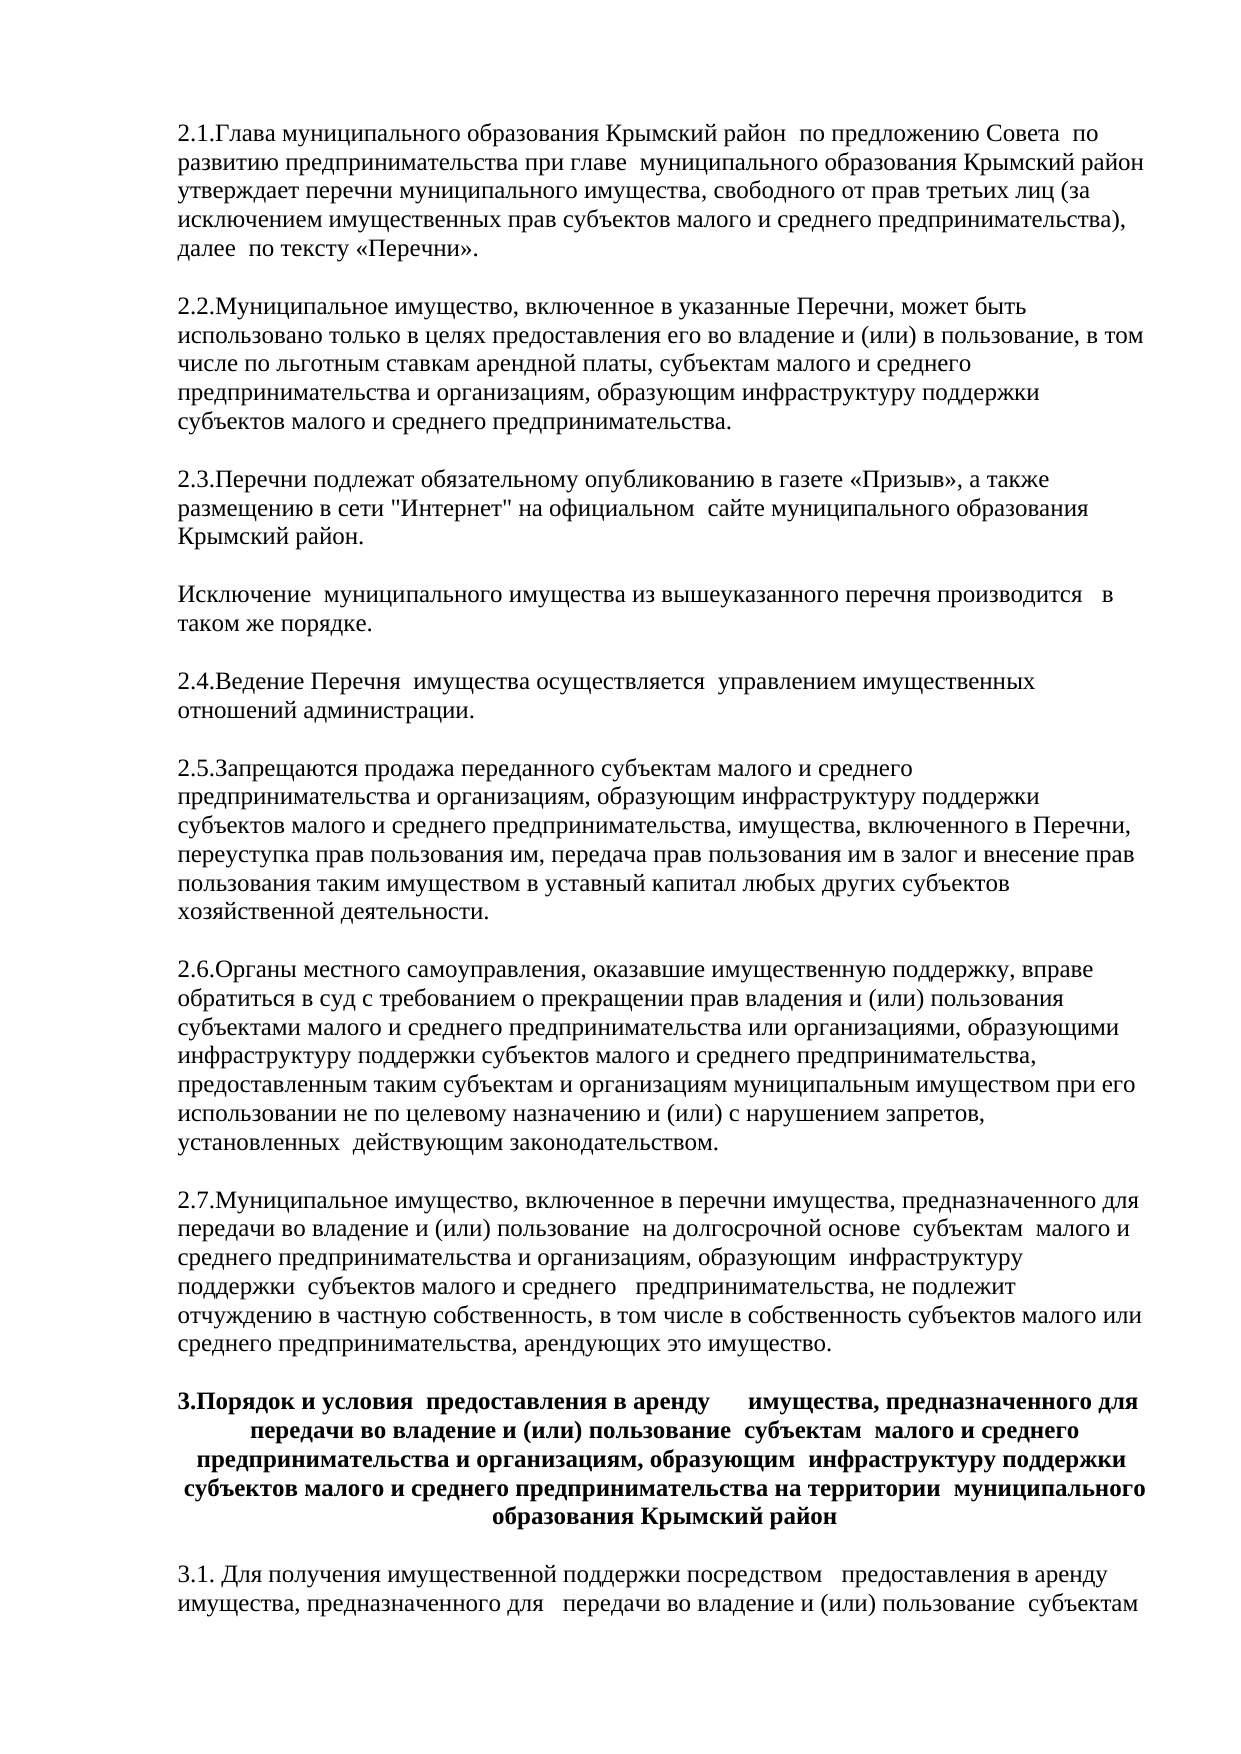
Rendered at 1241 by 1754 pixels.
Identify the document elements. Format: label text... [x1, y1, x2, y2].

text 3.Порядок и условия предоставления в аренду имущества, предназначенного для передачи во владение и (или) пользование субъектам малого и среднего предпринимательства и организациям, образующим инфраструктуру поддержки субъектов малого и среднего предпринимательства на территории муниципального образования Крымский район [177, 1386, 1152, 1530]
text 2.4.Ведение Перечня имущества осуществляется управлением имущественных отношений администрации. [177, 666, 1152, 723]
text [177, 1559, 1152, 1617]
text 2.5.Запрещаются продажа переданного субъектам малого и среднего предпринимательства и организациям, образующим инфраструктуру поддержки субъектов малого и среднего предпринимательства, имущества, включенного в Перечни, переуступка прав пользования им, передача прав пользования им в залог и внесение прав пользования таким имуществом в уставный капитал любых других субъектов хозяйственной деятельности. [177, 753, 1152, 925]
text 2.2.Муниципальное имущество, включенное в указанные Перечни, может быть использовано только в целях предоставления его во владение и (или) в пользование, в том числе по льготным ставкам арендной платы, субъектам малого и среднего предпринимательства и организациям, образующим инфраструктуру поддержки субъектов малого и среднего предпринимательства. [177, 291, 1152, 435]
text 2.3.Перечни подлежат обязательному опубликованию в газете «Призыв», а также размещению в сети "Интернет" на официальном сайте муниципального образования Крымский район. [177, 464, 1152, 550]
text 2.6.Органы местного самоуправления, оказавшие имущественную поддержку, вправе обратиться в суд с требованием о прекращении прав владения и (или) пользования субъектами малого и среднего предпринимательства или организациями, образующими инфраструктуру поддержки субъектов малого и среднего предпринимательства, предоставленным таким субъектам и организациям муниципальным имуществом при его использовании не по целевому назначению и (или) с нарушением запретов, установленных действующим законодательством. [177, 954, 1152, 1156]
text 2.7.Муниципальное имущество, включенное в перечни имущества, предназначенного для передачи во владение и (или) пользование на долгосрочной основе субъектам малого и среднего предпринимательства и организациям, образующим инфраструктуру поддержки субъектов малого и среднего предпринимательства, не подлежит отчуждению в частную собственность, в том числе в собственность субъектов малого или среднего предпринимательства, арендующих это имущество. [177, 1185, 1152, 1357]
text 2.1.Глава муниципального образования Крымский район по предложению Совета по развитию предпринимательства при главе муниципального образования Крымский район утверждает перечни муниципального имущества, свободного от прав третьих лиц (за исключением имущественных прав субъектов малого и среднего предпринимательства), далее по тексту «Перечни». [177, 118, 1152, 262]
text Исключение муниципального имущества из вышеуказанного перечня производится в таком же порядке. [177, 579, 1152, 637]
